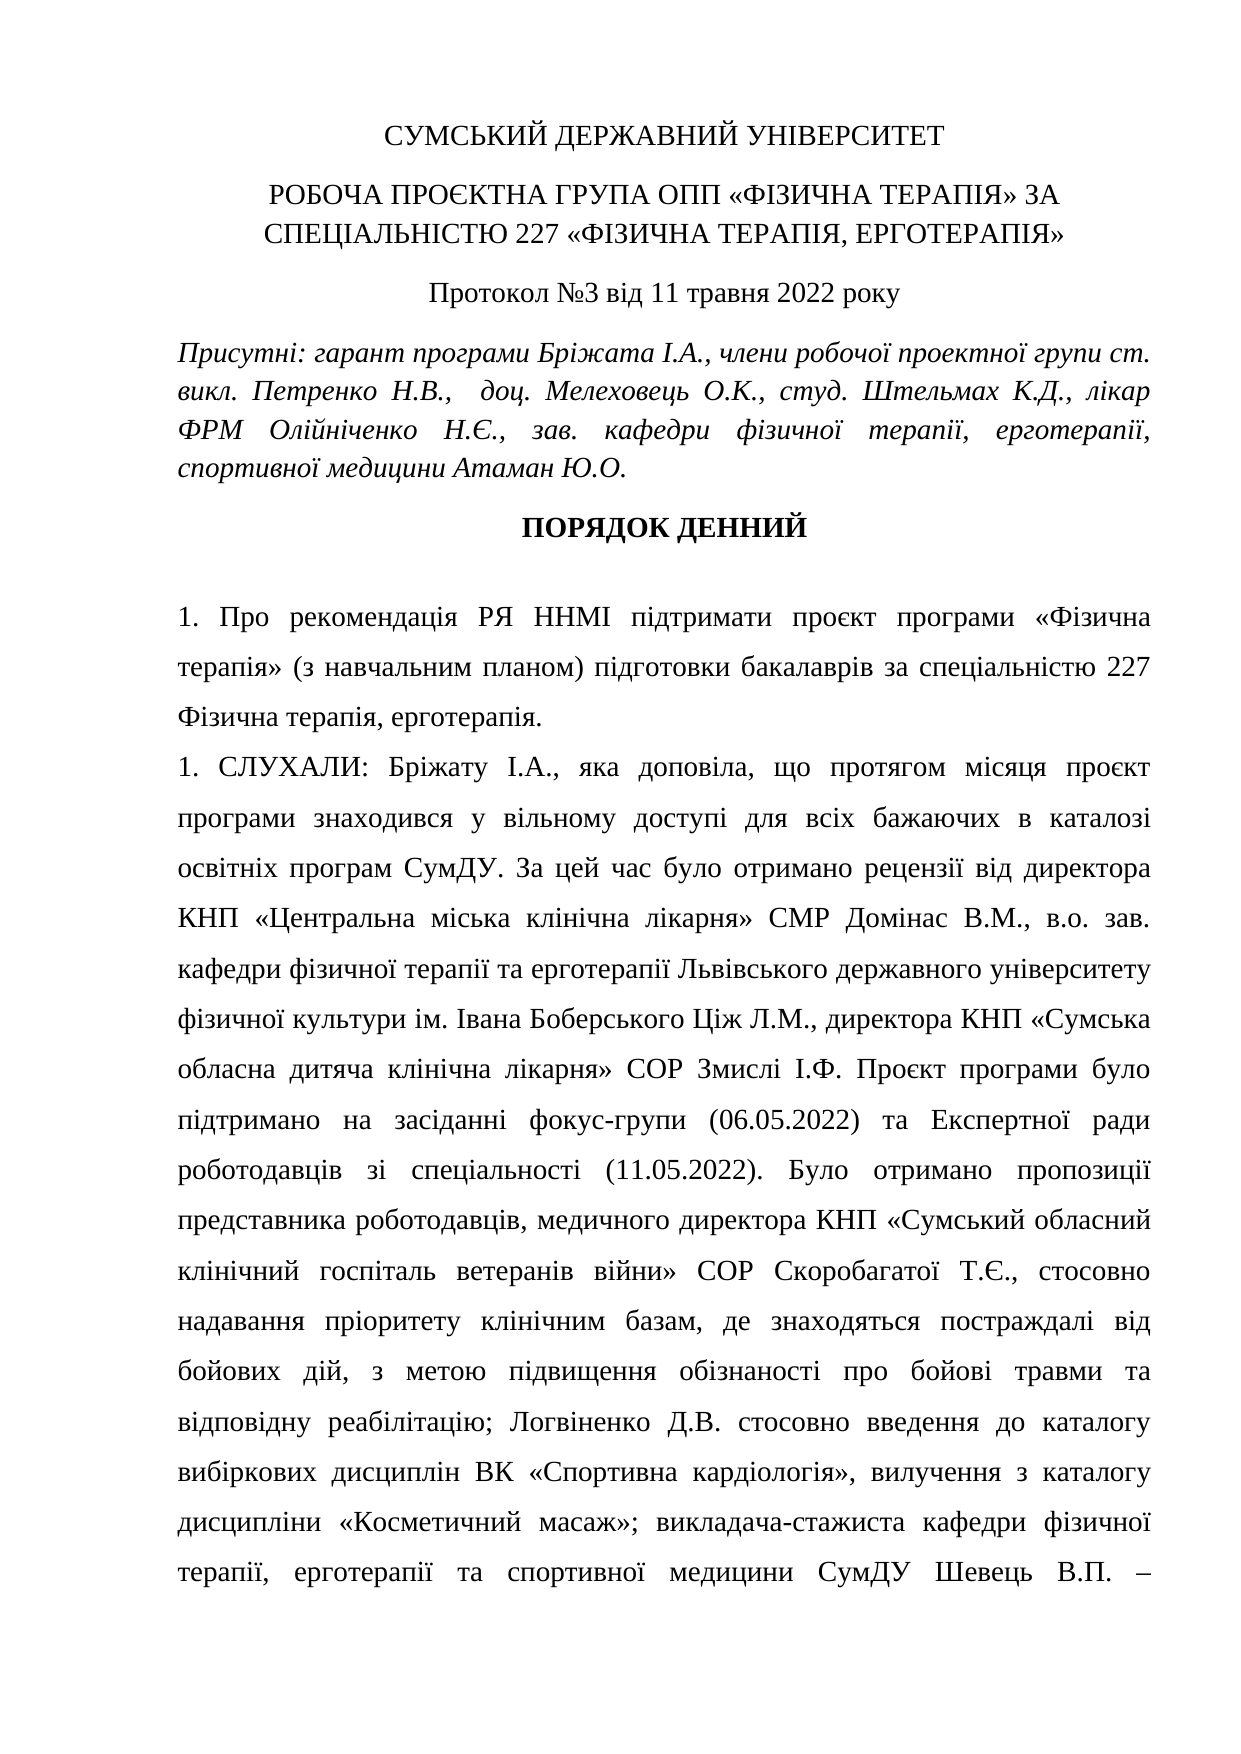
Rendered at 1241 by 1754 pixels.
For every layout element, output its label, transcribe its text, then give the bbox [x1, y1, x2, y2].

text РОБОЧА ПРОЄКТНА ГРУПА ОПП «ФІЗИЧНА ТЕРАПІЯ» ЗА СПЕЦІАЛЬНІСТЮ 227 «ФІЗИЧНА ТЕРАПІЯ, ЕРГОТЕРАПІЯ» [177, 177, 1152, 249]
text СУМСЬКИЙ ДЕРЖАВНИЙ УНІВЕРСИТЕТ [177, 118, 1152, 152]
text Протокол №3 від 11 травня 2022 року [177, 275, 1152, 309]
text ПОРЯДОК ДЕННИЙ [177, 510, 1152, 543]
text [177, 749, 1152, 1588]
text Присутні: гарант програми Бріжата І.А., члени робочої проектної групи ст. викл. Петренко Н.В., доц. Мелеховець О.К., студ. Штельмах К.Д., лікар ФРМ Олійніченко Н.Є., зав. кафедри фізичної терапії, ерготерапії, спортивної медицини Атаман Ю.О. [177, 335, 1152, 484]
text 1. Про рекомендація РЯ ННМІ підтримати проєкт програми «Фізична терапія» (з навчальним планом) підготовки бакалаврів за спеціальністю 227 Фізична терапія, ерготерапія. [177, 599, 1152, 733]
